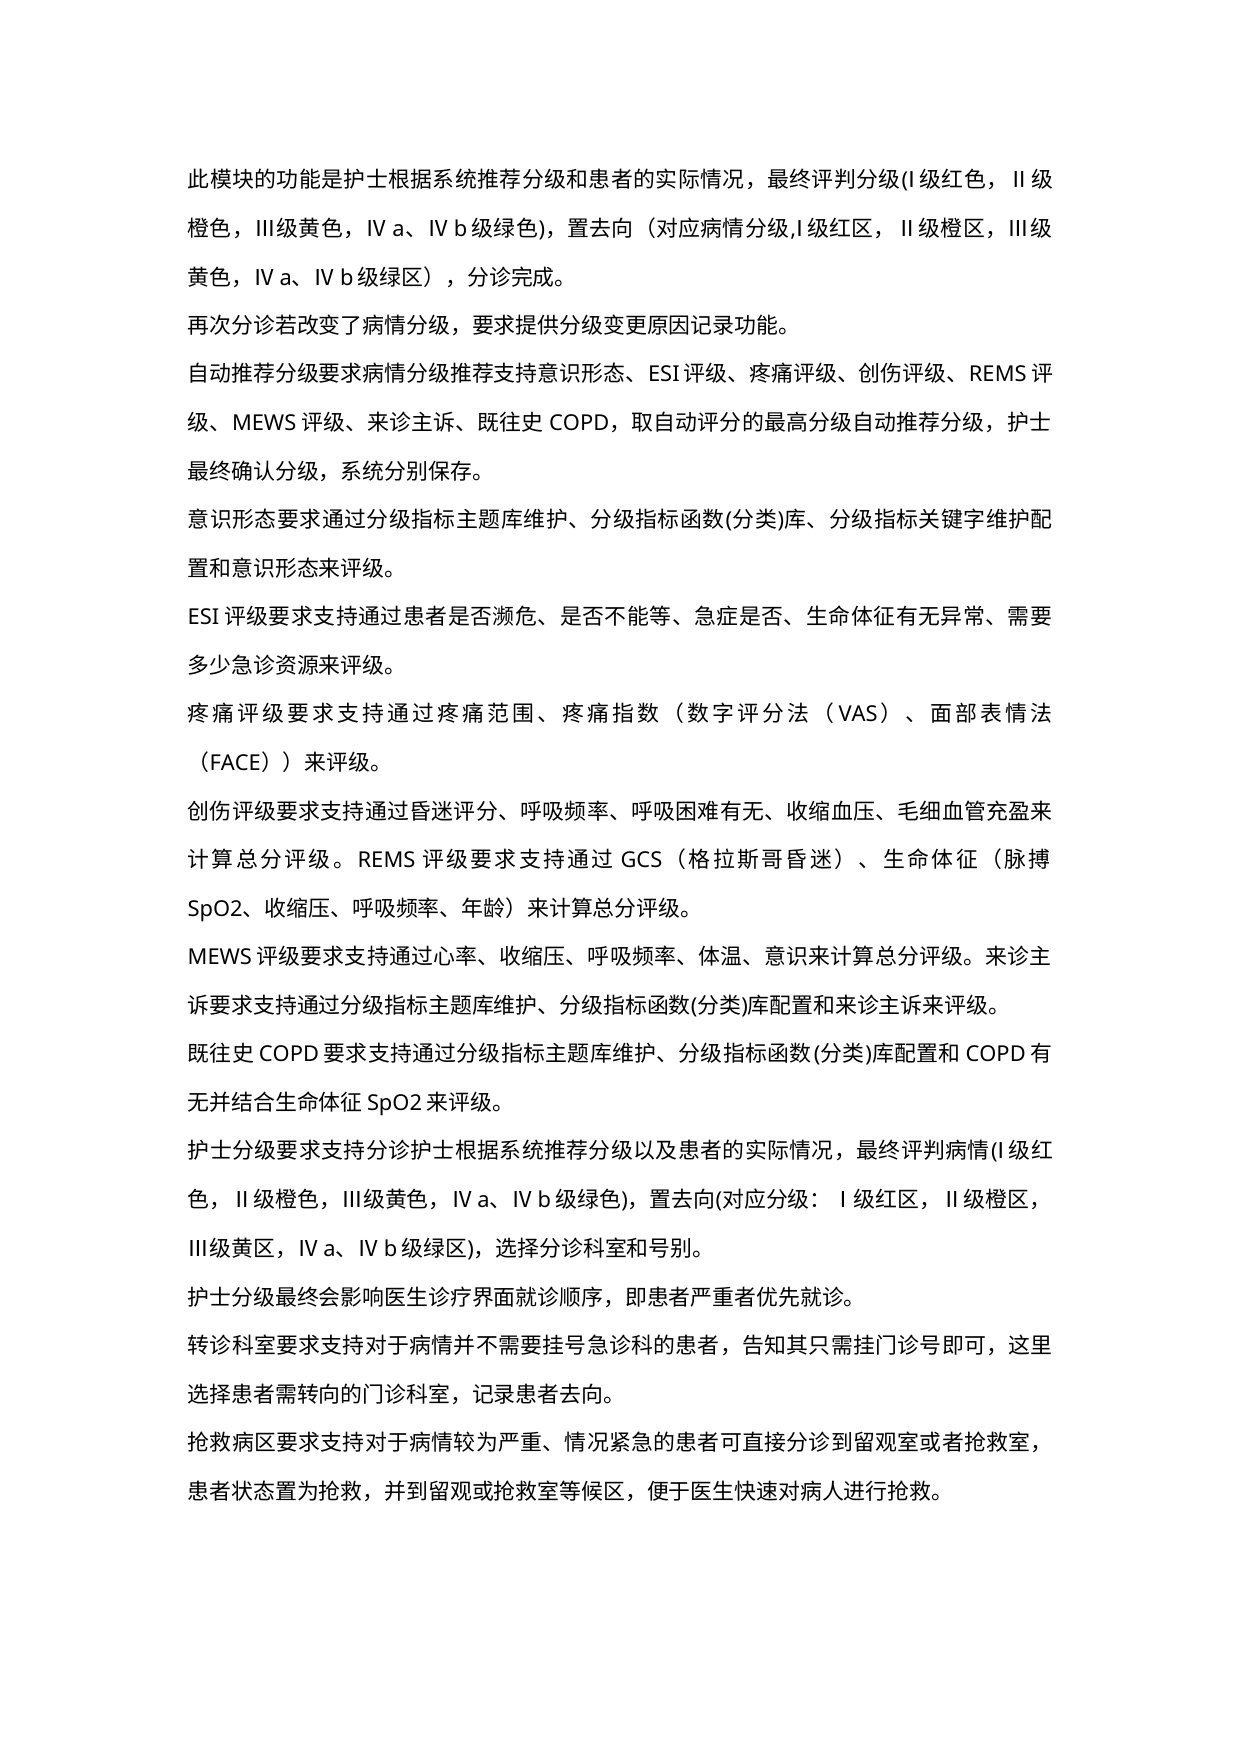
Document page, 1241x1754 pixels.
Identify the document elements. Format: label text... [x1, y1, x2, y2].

text 疼痛评级要求支持通过疼痛范围、疼痛指数（数字评分法（VAS）、面部表情法（FACE））来评级。 [187, 696, 1053, 777]
text 转诊科室要求支持对于病情并不需要挂号急诊科的患者，告知其只需挂门诊号即可，这里选择患者需转向的门诊科室，记录患者去向。 [187, 1327, 1053, 1409]
text 抢救病区要求支持对于病情较为严重、情况紧急的患者可直接分诊到留观室或者抢救室，患者状态置为抢救，并到留观或抢救室等候区，便于医生快速对病人进行抢救。 [187, 1424, 1053, 1506]
text 创伤评级要求支持通过昏迷评分、呼吸频率、呼吸困难有无、收缩血压、毛细血管充盈来计算总分评级。REMS评级要求支持通过GCS（格拉斯哥昏迷）、生命体征（脉搏、SpO2、收缩压、呼吸频率、年龄）来计算总分评级。 [187, 793, 1053, 923]
text 护士分级要求支持分诊护士根据系统推荐分级以及患者的实际情况，最终评判病情(Ⅰ级红色，Ⅱ级橙色，Ⅲ级黄色，Ⅳa、Ⅳb级绿色)，置去向(对应分级：Ⅰ级红区，Ⅱ级橙区，Ⅲ级黄区，Ⅳa、Ⅳb级绿区)，选择分诊科室和号别。 [187, 1133, 1053, 1263]
text 既往史COPD要求支持通过分级指标主题库维护、分级指标函数(分类)库配置和COPD有无并结合生命体征SpO2来评级。 [187, 1036, 1053, 1117]
text 再次分诊若改变了病情分级，要求提供分级变更原因记录功能。 [187, 308, 1053, 340]
text ESI评级要求支持通过患者是否濒危、是否不能等、急症是否、生命体征有无异常、需要多少急诊资源来评级。 [187, 599, 1053, 680]
text 意识形态要求通过分级指标主题库维护、分级指标函数(分类)库、分级指标关键字维护配置和意识形态来评级。 [187, 502, 1053, 583]
text 此模块的功能是护士根据系统推荐分级和患者的实际情况，最终评判分级(Ⅰ级红色，Ⅱ级橙色，Ⅲ级黄色，Ⅳa、Ⅳb级绿色)，置去向（对应病情分级,Ⅰ级红区，Ⅱ级橙区，Ⅲ级黄色，Ⅳa、Ⅳb级绿区），分诊完成。 [187, 162, 1053, 292]
text 自动推荐分级要求病情分级推荐支持意识形态、ESI评级、疼痛评级、创伤评级、REMS评级、MEWS评级、来诊主诉、既往史COPD，取自动评分的最高分级自动推荐分级，护士最终确认分级，系统分别保存。 [187, 356, 1053, 486]
text 护士分级最终会影响医生诊疗界面就诊顺序，即患者严重者优先就诊。 [187, 1279, 1053, 1312]
text MEWS评级要求支持通过心率、收缩压、呼吸频率、体温、意识来计算总分评级。来诊主诉要求支持通过分级指标主题库维护、分级指标函数(分类)库配置和来诊主诉来评级。 [187, 939, 1053, 1020]
